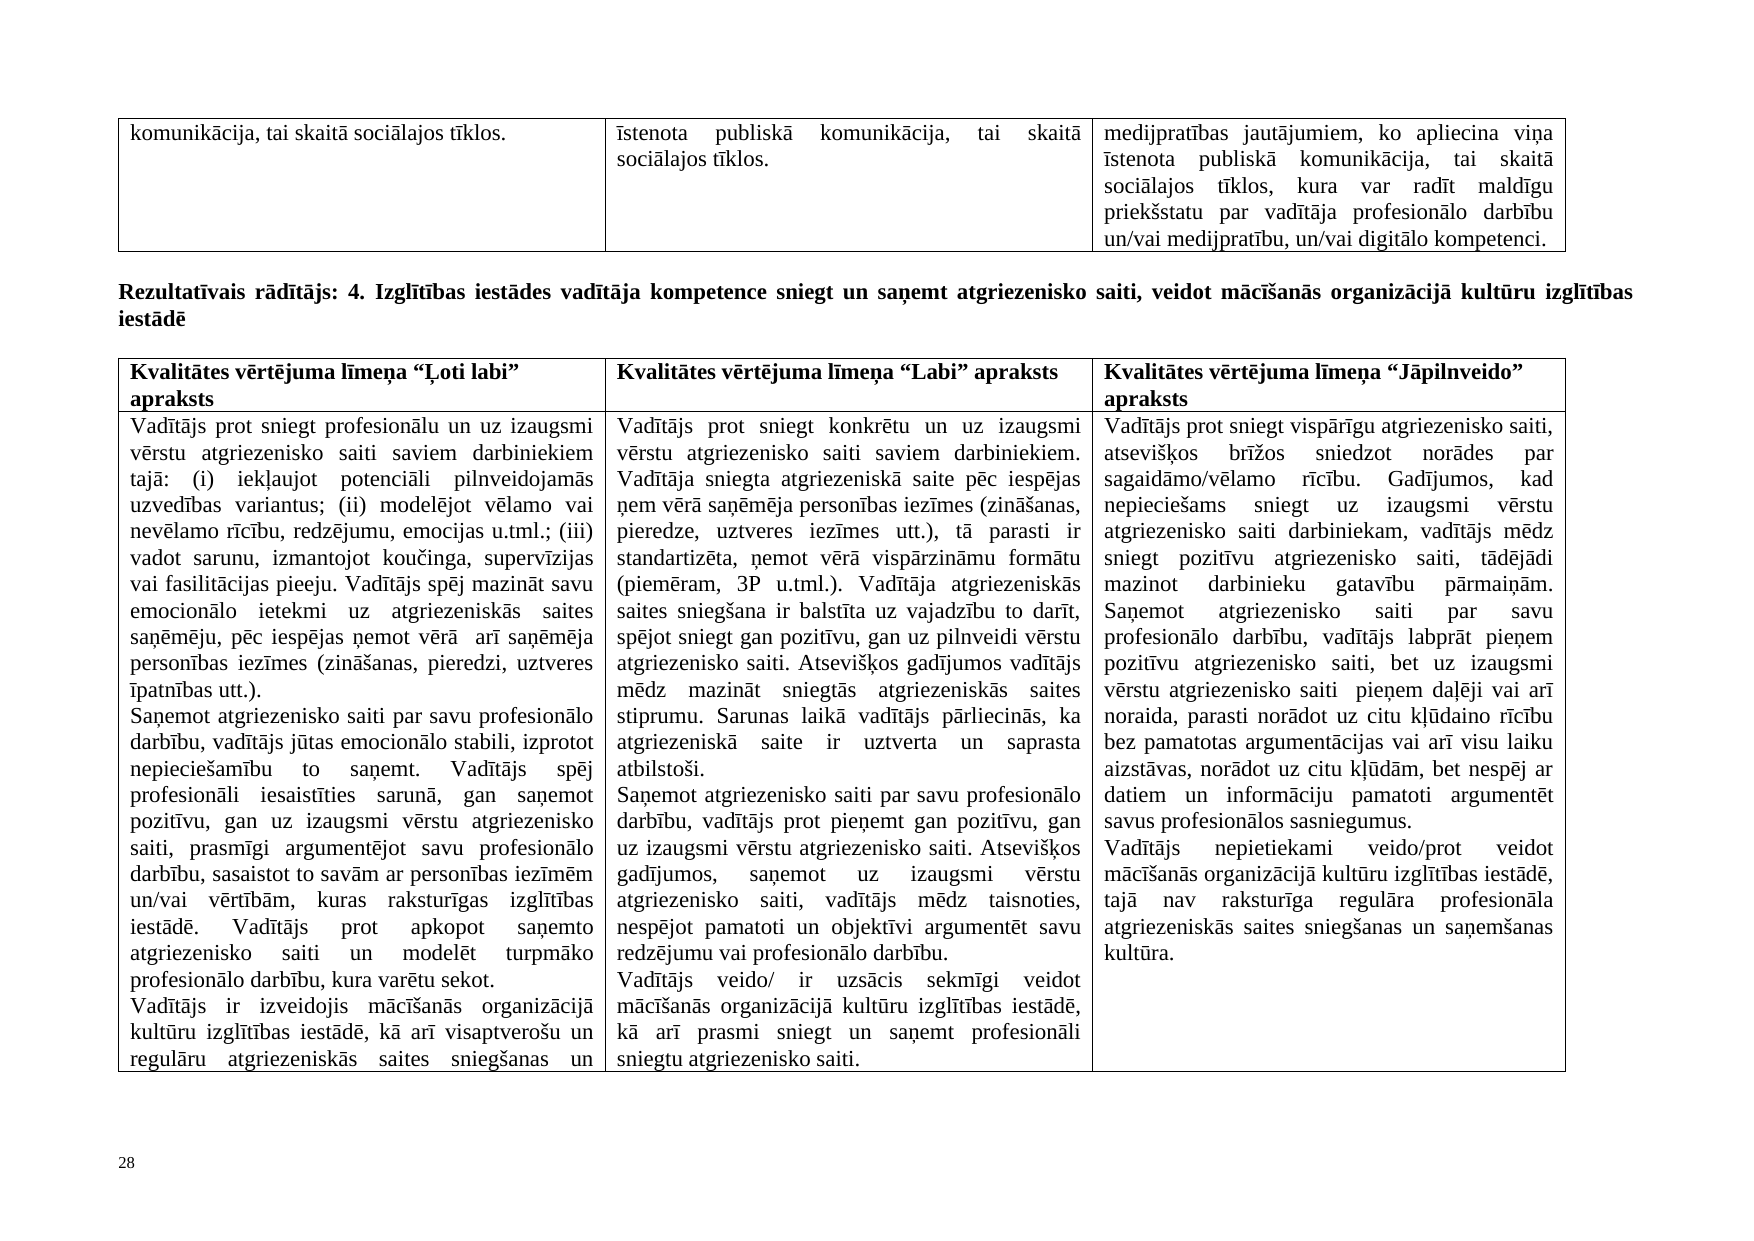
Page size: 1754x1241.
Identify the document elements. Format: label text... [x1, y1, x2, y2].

table_header Kvalitātes vērtējuma līmeņa “Labi” apraksts [606, 359, 1092, 411]
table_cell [606, 119, 1092, 251]
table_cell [1093, 119, 1565, 251]
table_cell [119, 119, 605, 251]
table_header Kvalitātes vērtējuma līmeņa “Ļoti labi” apraksts [119, 359, 605, 411]
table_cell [119, 412, 605, 1071]
table_header Kvalitātes vērtējuma līmeņa “Jāpilnveido” apraksts [1093, 359, 1565, 411]
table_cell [606, 412, 1092, 1071]
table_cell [1093, 412, 1565, 1071]
text Rezultatīvais rādītājs: 4. Izglītības iestādes vadītāja kompetence sniegt un saņemt atgriezenisko saiti, veidot mācīšanās organizācijā kultūru izglītības iestādē [118, 278, 1636, 331]
